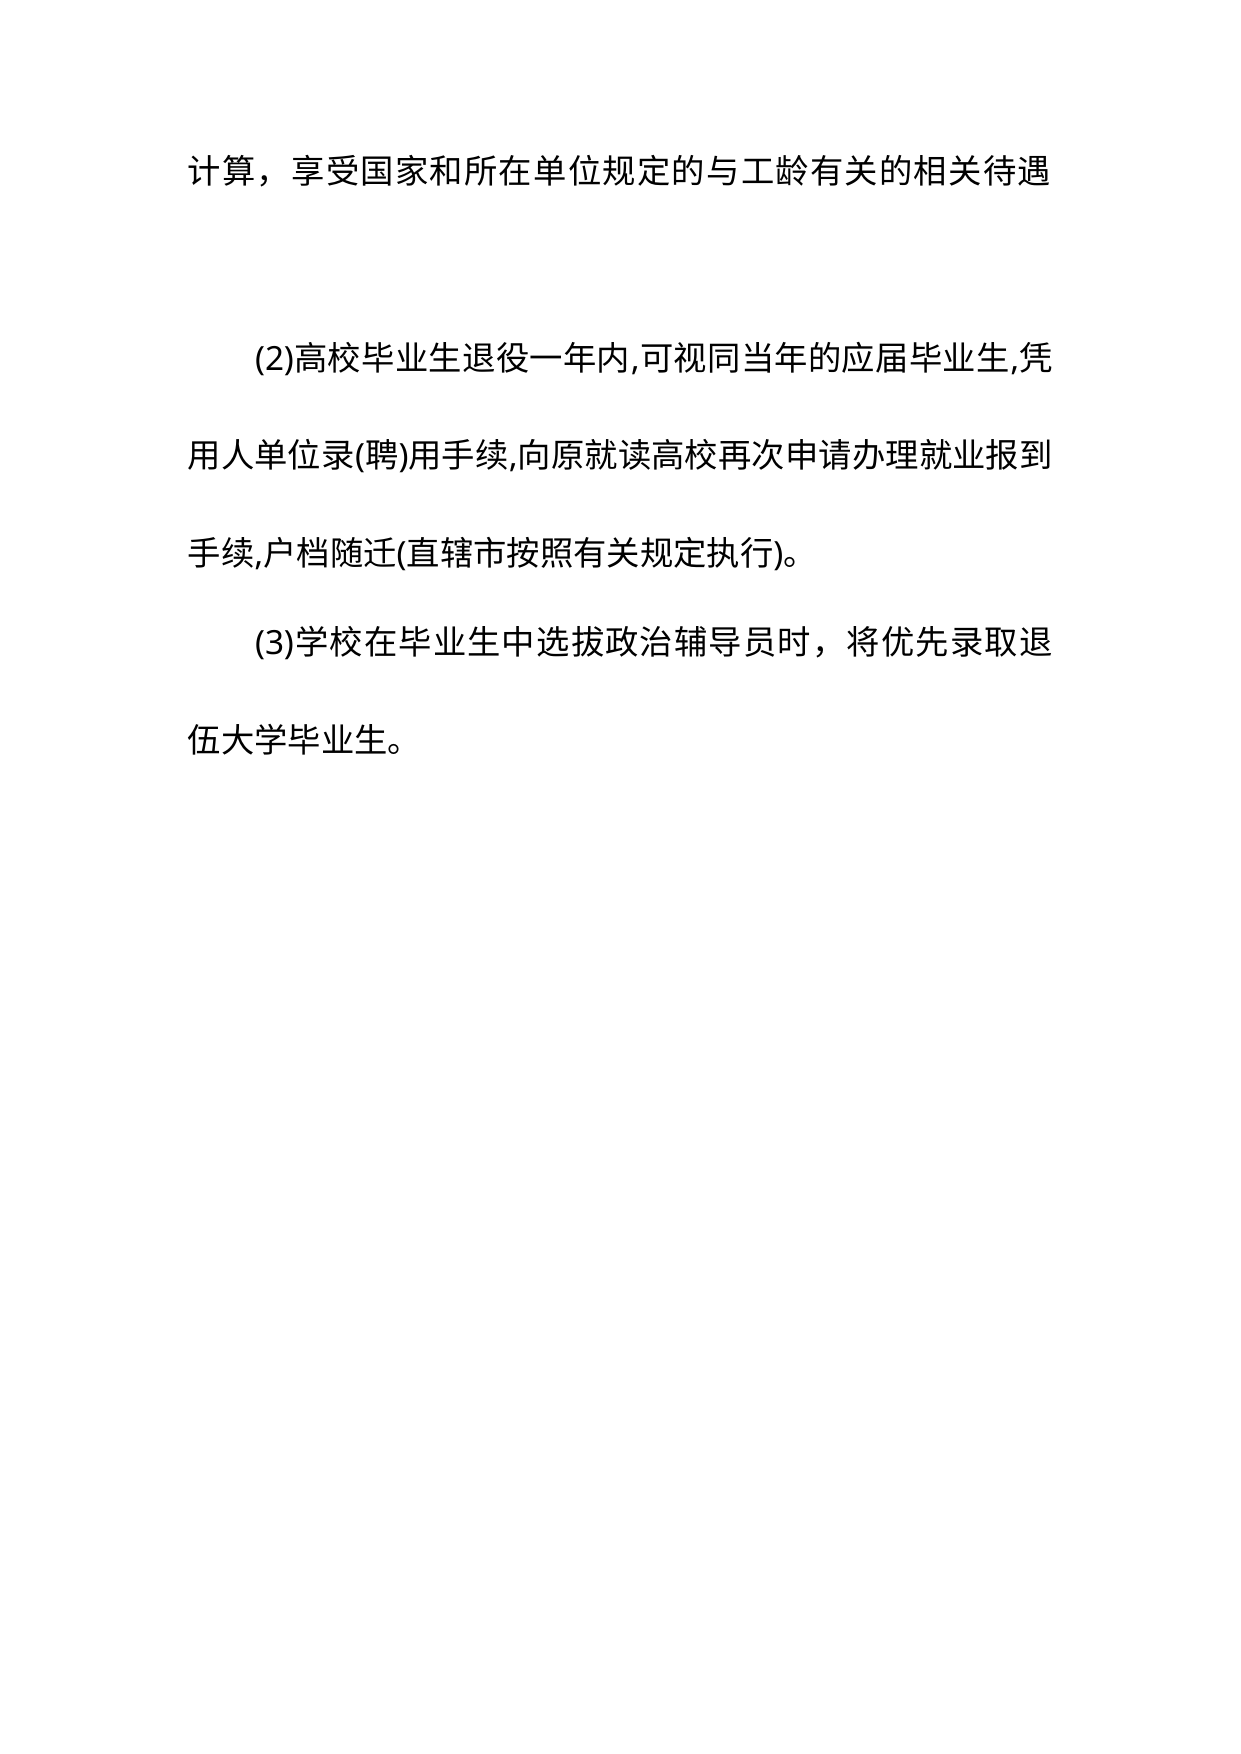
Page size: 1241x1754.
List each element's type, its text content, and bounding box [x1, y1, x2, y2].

text (2)高校毕业生退役一年内,可视同当年的应届毕业生,凭用人单位录(聘)用手续,向原就读高校再次申请办理就业报到手续,户档随迁(直辖市按照有关规定执行)。 [187, 323, 1053, 583]
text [187, 137, 1053, 299]
text (3)学校在毕业生中选拔政治辅导员时，将优先录取退伍大学毕业生。 [187, 608, 1053, 770]
